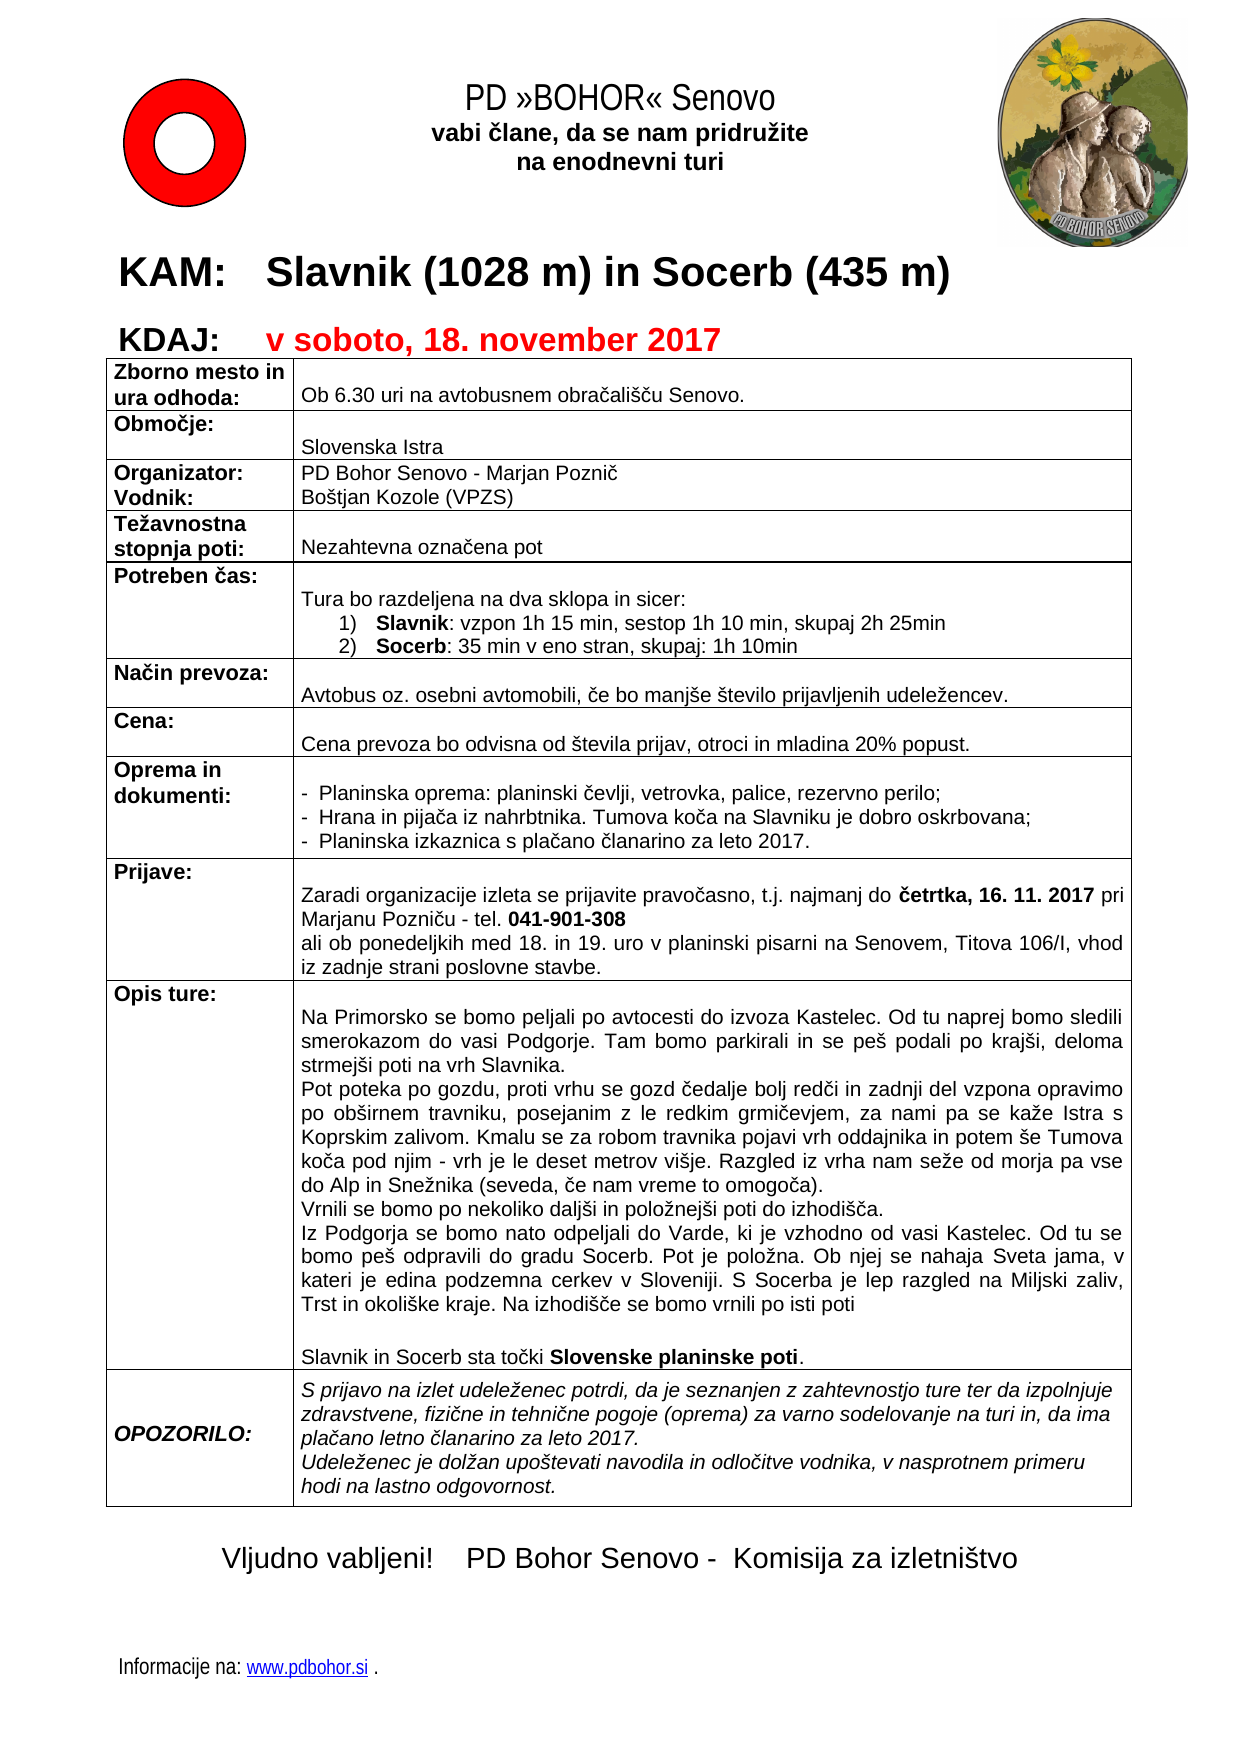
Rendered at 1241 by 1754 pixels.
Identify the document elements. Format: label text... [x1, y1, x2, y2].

table_cell Prijave: [107, 859, 293, 980]
text Vljudno vabljeni! PD Bohor Senovo - Komisija za izletništvo [118, 1541, 1122, 1574]
picture [997, 18, 1188, 247]
table_cell Opis ture: [107, 981, 293, 1369]
table_header Ob 6.30 uri na avtobusnem obračališču Senovo. [294, 359, 1131, 409]
table_cell Območje: [107, 411, 293, 458]
table_cell Način prevoza: [107, 659, 293, 707]
table_cell Zaradi organizacije izleta se prijavite pravočasno, t.j. najmanj do četrtka, 16. 11. 2017 pri Marjanu Pozniču - tel. 041-901-308 ali ob ponedeljkih med 18. in 19. uro v planinski pisarni na Senovem, Titova 106/I, vhod iz zadnje strani poslovne stavbe. [294, 859, 1131, 980]
table_cell OPOZORILO: [107, 1370, 293, 1506]
table_cell Slovenska Istra [294, 411, 1131, 458]
table_cell Oprema in dokumenti: [107, 757, 293, 858]
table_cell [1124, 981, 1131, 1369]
table_cell Cena: [107, 708, 293, 756]
table_cell Potreben čas: [107, 563, 293, 658]
table_cell Nezahtevna označena pot [294, 511, 1131, 561]
table_cell Organizator: Vodnik: [107, 460, 293, 510]
table_cell Težavnostna stopnja poti: [107, 511, 293, 561]
table_cell S prijavo na izlet udeleženec potrdi, da je seznanjen z zahtevnostjo ture ter da izpolnjuje zdravstvene, fizične in tehnične pogoje (oprema) za varno sodelovanje na turi in, da ima plačano letno članarino za leto 2017. Udeleženec je dolžan upoštevati navodila in odločitve vodnika, v nasprotnem primeru hodi na lastno odgovornost. [294, 1370, 1131, 1506]
subtitle KDAJ: v soboto, 18. november 2017 [118, 320, 1122, 358]
table_cell Avtobus oz. osebni avtomobili, če bo manjše število prijavljenih udeležencev. [294, 659, 1131, 707]
table_header Zborno mesto in ura odhoda: [107, 359, 293, 409]
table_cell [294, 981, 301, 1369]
table_cell PD Bohor Senovo - Marjan Poznič Boštjan Kozole (VPZS) [294, 460, 1131, 510]
table_cell Tura bo razdeljena na dva sklopa in sicer: Slavnik: vzpon 1h 15 min, sestop 1h 10 min, skupaj 2h 25min Socerb: 35 min v eno stran, skupaj: 1h 10min [294, 563, 1131, 658]
table_cell Planinska oprema: planinski čevlji, vetrovka, palice, rezervno perilo; Hrana in pijača iz nahrbtnika. Tumova koča na Slavniku je dobro oskrbovana; Planinska izkaznica s plačano članarino za leto 2017. [294, 757, 1131, 858]
table_cell Cena prevoza bo odvisna od števila prijav, otroci in mladina 20% popust. [294, 708, 1131, 756]
